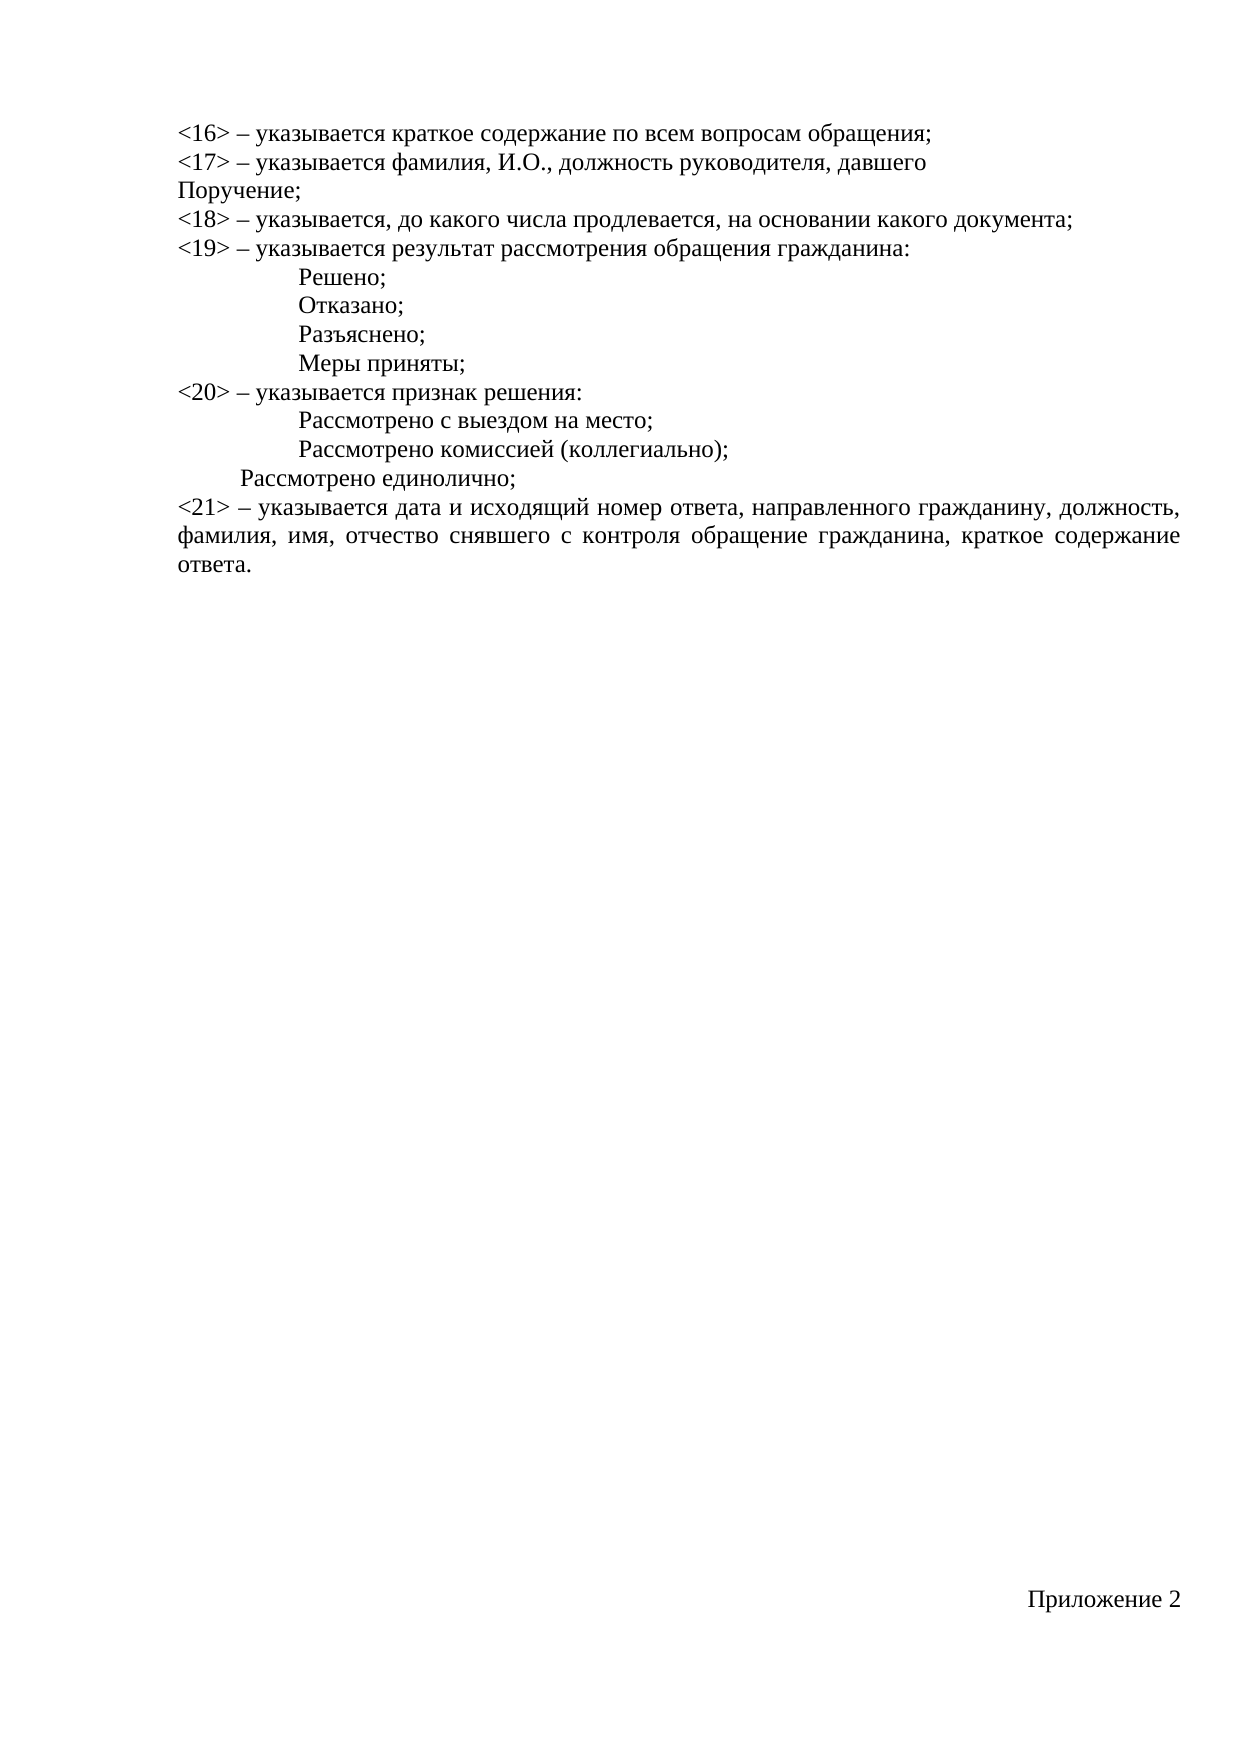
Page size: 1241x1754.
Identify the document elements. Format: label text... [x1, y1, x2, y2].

text Поручение; [177, 176, 1181, 204]
text Меры приняты; [177, 348, 1181, 377]
text <21> – указывается дата и исходящий номер ответа, направленного гражданину, должность, фамилия, имя, отчество снявшего с контроля обращение гражданина, краткое содержание ответа. [177, 492, 1181, 578]
text Рассмотрено единолично; [177, 463, 1181, 492]
text <19> – указывается результат рассмотрения обращения гражданина: [177, 233, 1181, 262]
text Отказано; [177, 291, 1181, 319]
text <16> – указывается краткое содержание по всем вопросам обращения; [177, 118, 1181, 147]
text <17> – указывается фамилия, И.О., должность руководителя, давшего [177, 147, 1181, 176]
text Разъяснено; [177, 319, 1181, 348]
text Решено; [177, 262, 1181, 291]
text <20> – указывается признак решения: [177, 377, 1181, 406]
text Рассмотрено с выездом на место; [177, 406, 1181, 434]
text Рассмотрено комиссией (коллегиально); [177, 434, 1181, 463]
text Приложение 2 [177, 1584, 1181, 1613]
text <18> – указывается, до какого числа продлевается, на основании какого документа; [177, 204, 1181, 233]
